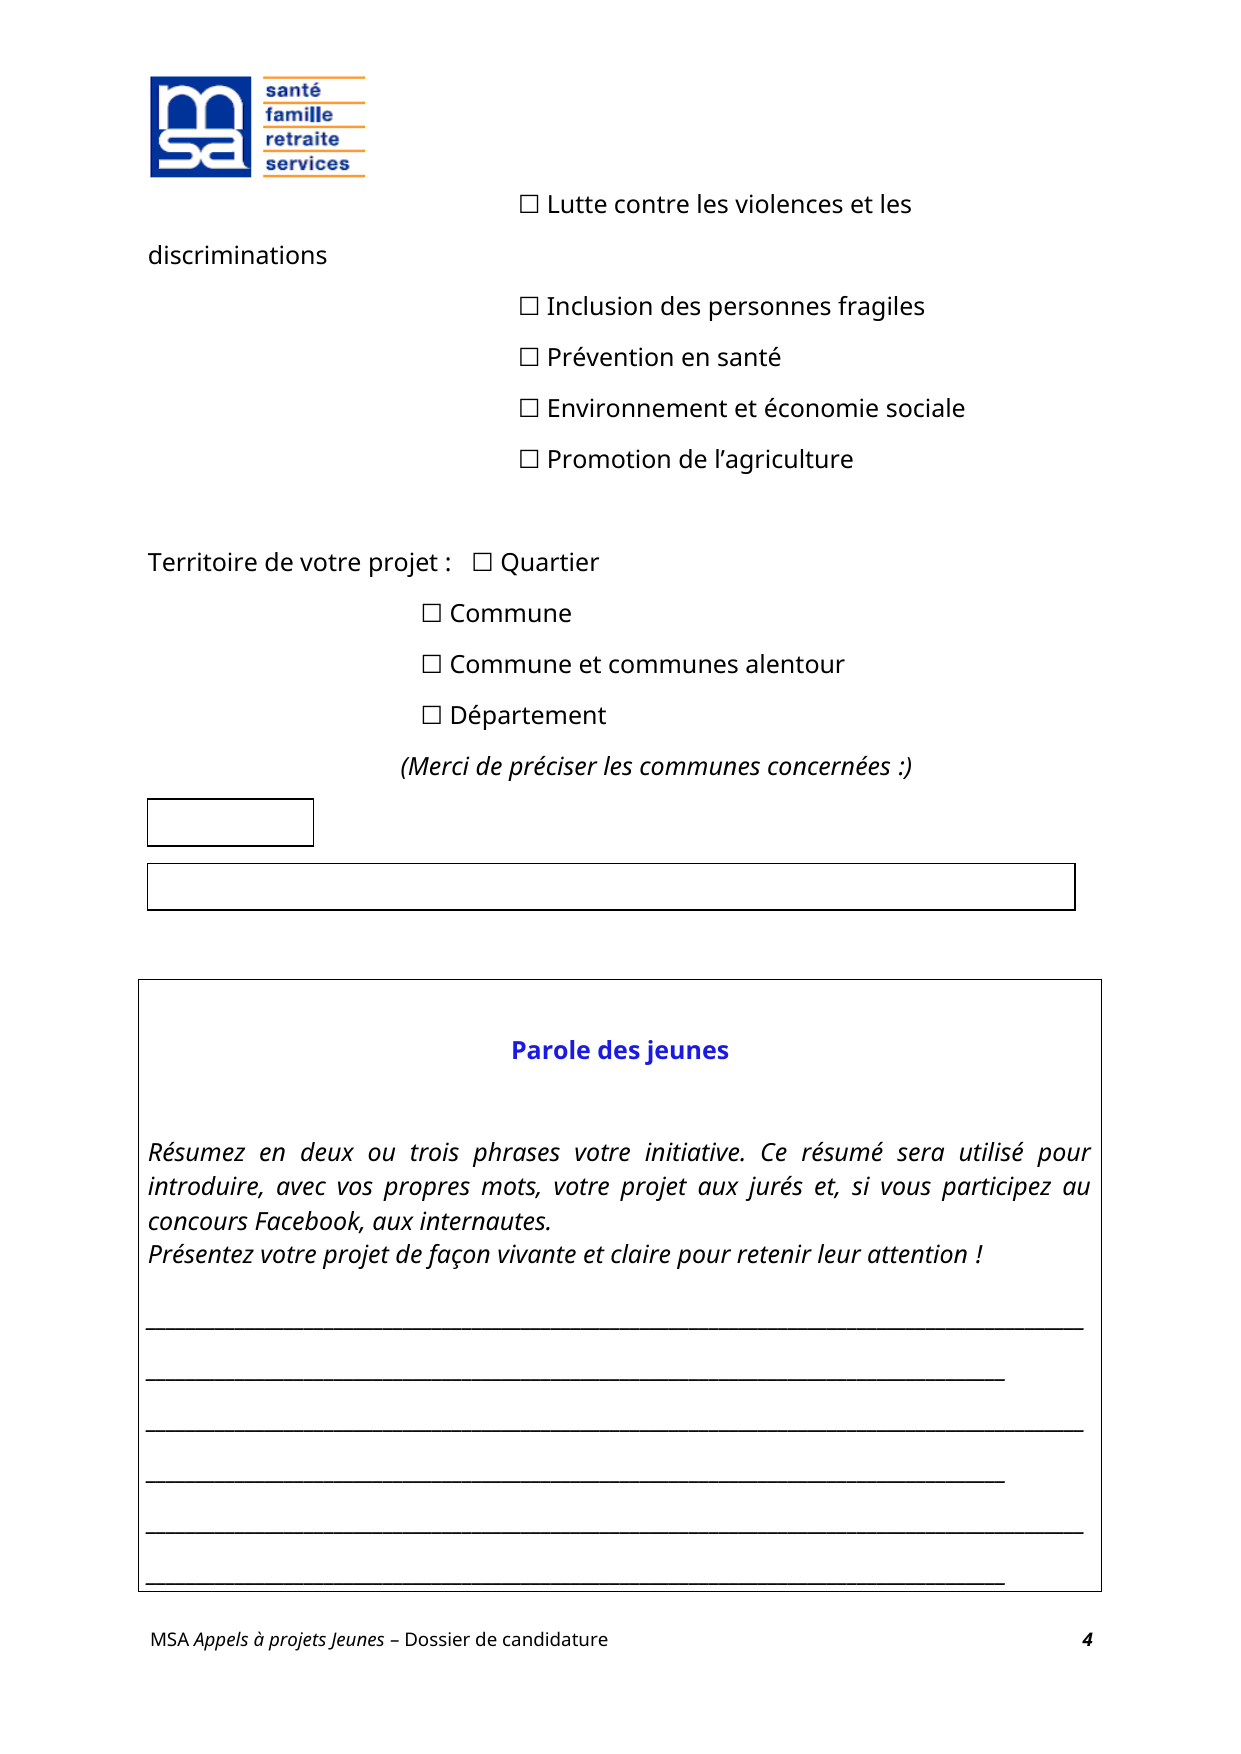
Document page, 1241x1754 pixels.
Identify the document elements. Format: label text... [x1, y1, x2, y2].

text Inclusion des personnes fragiles [148, 289, 1092, 323]
text ______________________________________________________________________________________________________________________________________________________________________________________ [139, 1398, 1101, 1486]
text Résumez en deux ou trois phrases votre initiative. Ce résumé sera utilisé pour introduire, avec vos propres mots, votre projet aux jurés et, si vous participez au concours Facebook, aux internautes. [139, 1132, 1101, 1237]
text Commune et communes alentour [148, 646, 1092, 680]
text Commune [148, 595, 1092, 629]
text ______________________________________________________________________________________________________________________________________________________________________________________ [139, 1500, 1101, 1591]
text Lutte contre les violences et les discriminations [148, 187, 1092, 272]
text Promotion de l’agriculture [148, 442, 1092, 476]
text Environnement et économie sociale [148, 391, 1092, 425]
text Territoire de votre projet : Quartier [148, 544, 1092, 578]
text Prévention en santé [148, 340, 1092, 374]
text Présentez votre projet de façon vivante et claire pour retenir leur attention ! [148, 1237, 1092, 1271]
picture [147, 73, 484, 187]
text Département [148, 697, 1092, 731]
text Parole des jeunes [139, 1030, 1101, 1067]
text ______________________________________________________________________________________________________________________________________________________________________________________ [148, 1299, 1092, 1384]
text (Merci de préciser les communes concernées :) [148, 748, 1092, 849]
